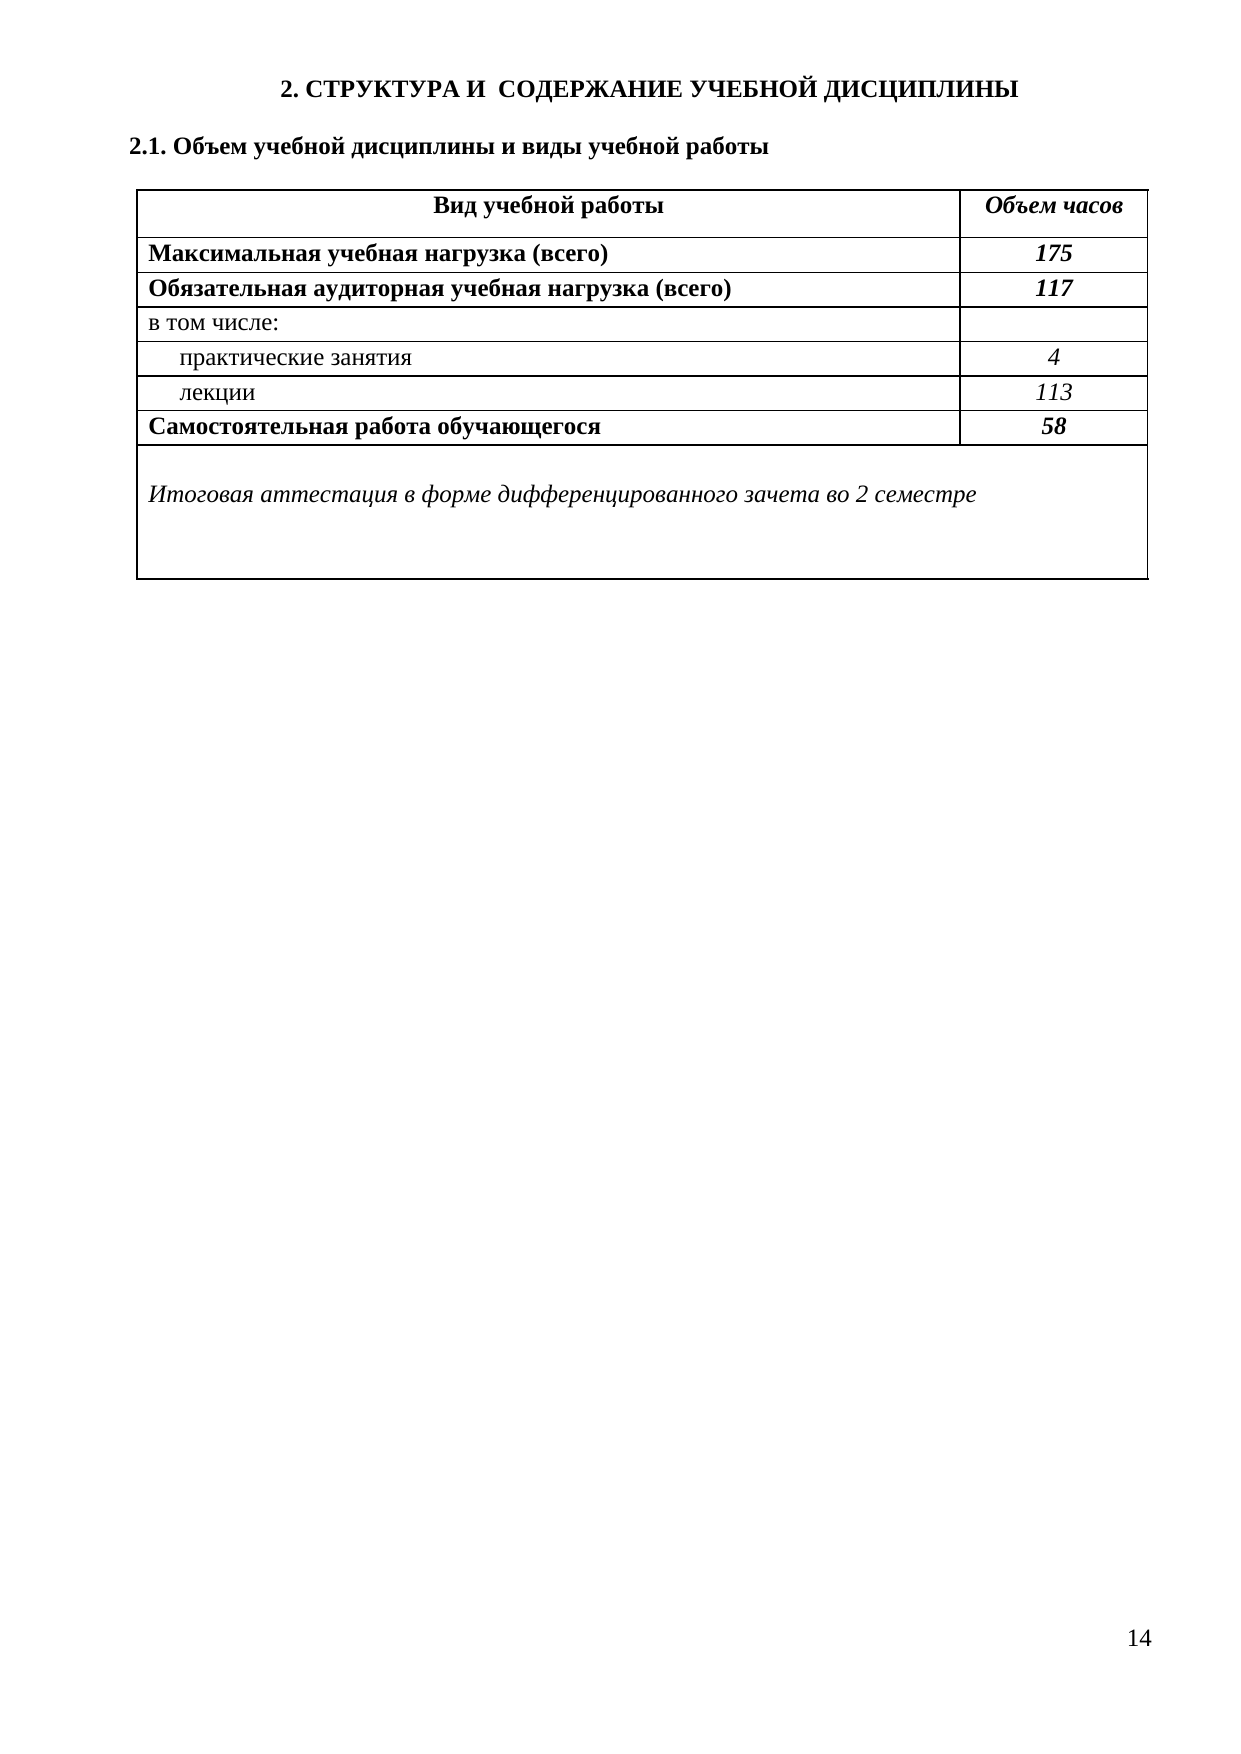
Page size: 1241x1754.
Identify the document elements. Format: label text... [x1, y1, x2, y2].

table_cell лекции [138, 377, 959, 410]
table_cell 113 [961, 377, 1147, 410]
table_header Вид учебной работы [138, 191, 959, 237]
table_header Объем часов [961, 191, 1147, 237]
table_cell 4 [961, 342, 1147, 375]
table_cell Самостоятельная работа обучающегося [138, 411, 959, 444]
table_cell Максимальная учебная нагрузка (всего) [138, 238, 959, 271]
table_cell 175 [961, 238, 1147, 271]
table_cell Обязательная аудиторная учебная нагрузка (всего) [138, 273, 959, 306]
table_cell 117 [961, 273, 1147, 306]
table_cell [961, 308, 1147, 341]
table_cell практические занятия [138, 342, 959, 375]
text 2. СТРУКТУРА И СОДЕРЖАНИЕ УЧЕБНОЙ ДИСЦИПЛИНЫ [148, 74, 1152, 103]
table_cell Итоговая аттестация в форме дифференцированного зачета во 2 семестре [138, 446, 1147, 578]
table_cell в том числе: [138, 308, 959, 341]
text 2.1. Объем учебной дисциплины и виды учебной работы [129, 131, 1152, 160]
table_cell 58 [961, 411, 1147, 444]
